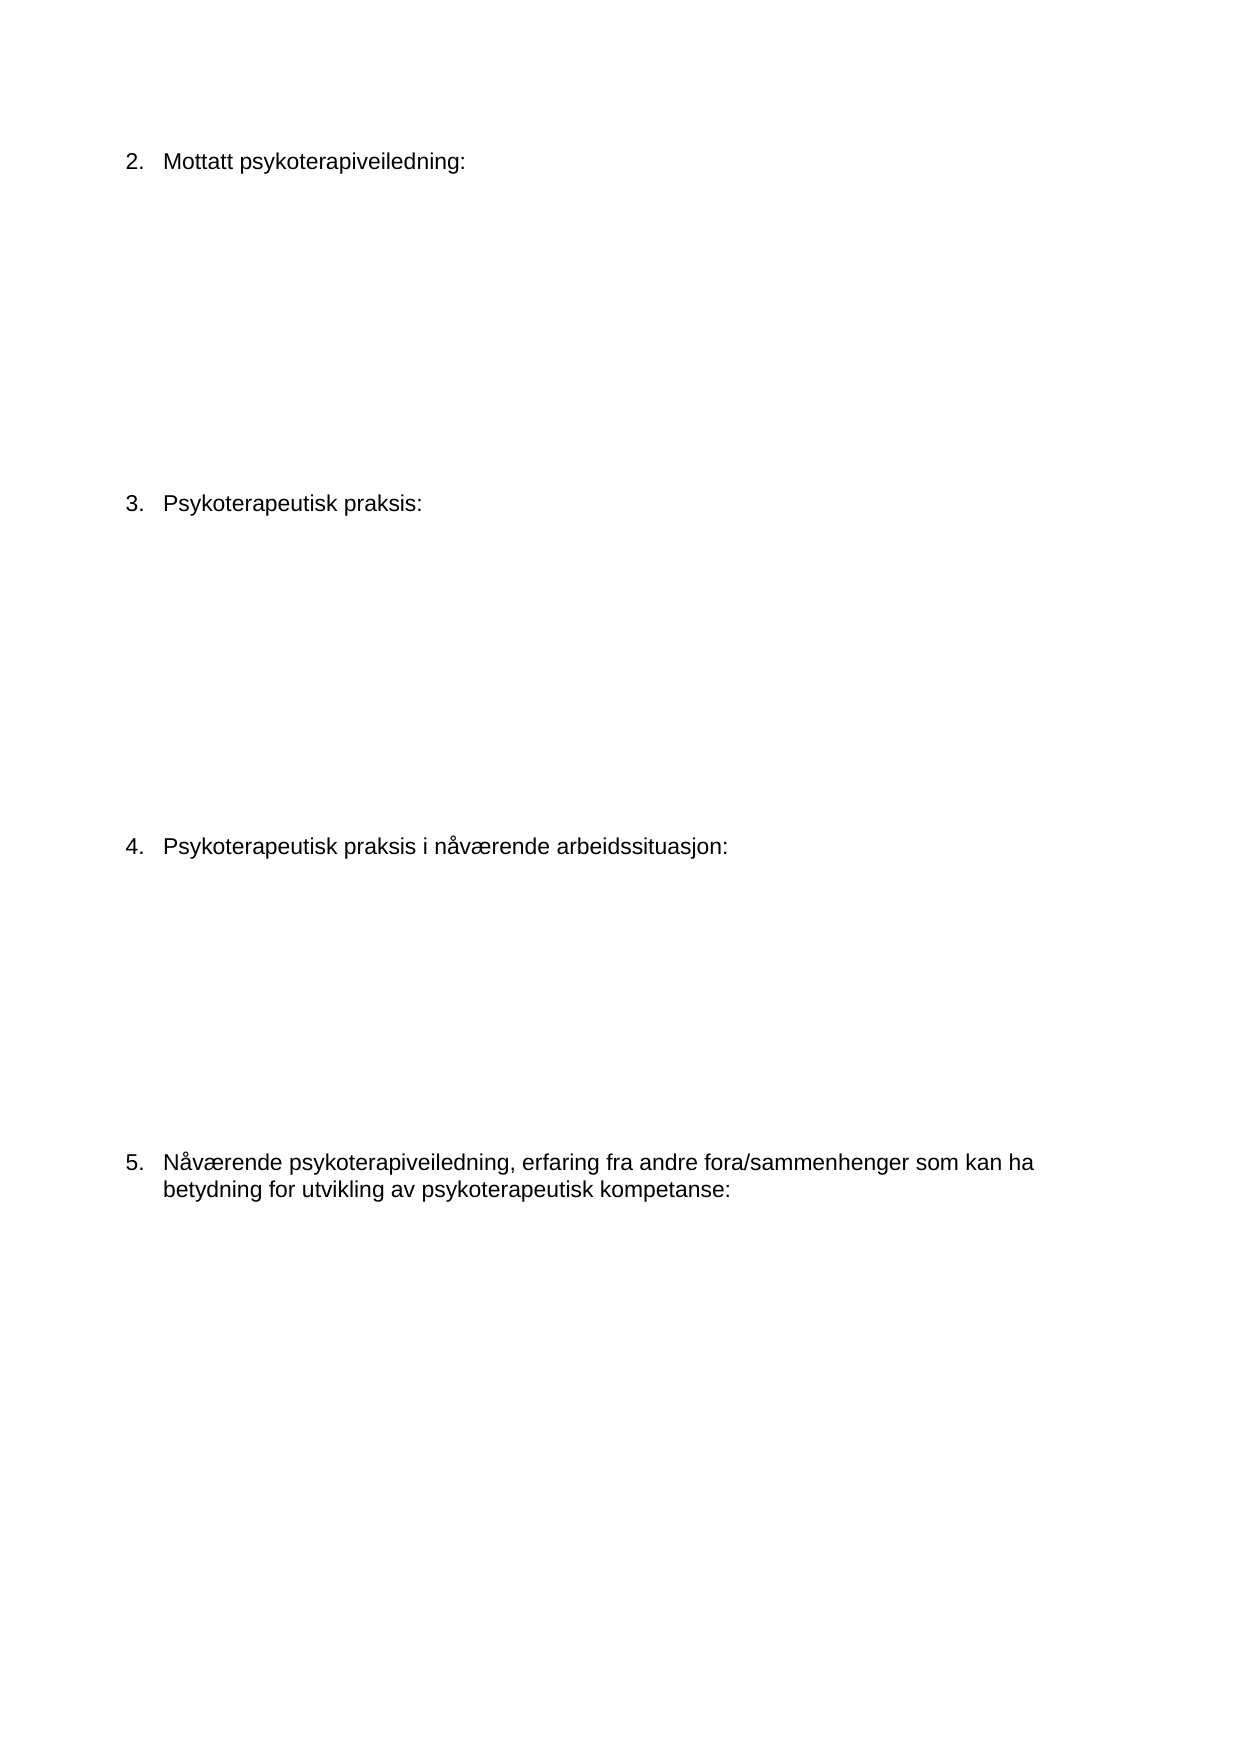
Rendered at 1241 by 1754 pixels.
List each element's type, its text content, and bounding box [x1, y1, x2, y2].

table_cell Mottatt psykoterapiveiledning: [118, 148, 1087, 490]
table_cell Psykoterapeutisk praksis i nåværende arbeidssituasjon: [118, 833, 1087, 1149]
table_cell Nåværende psykoterapiveiledning, erfaring fra andre fora/sammenhenger som kan ha betydning for utvikling av psykoterapeutisk kompetanse: [118, 1149, 1087, 1518]
table_cell Psykoterapeutisk praksis: [118, 490, 1087, 833]
